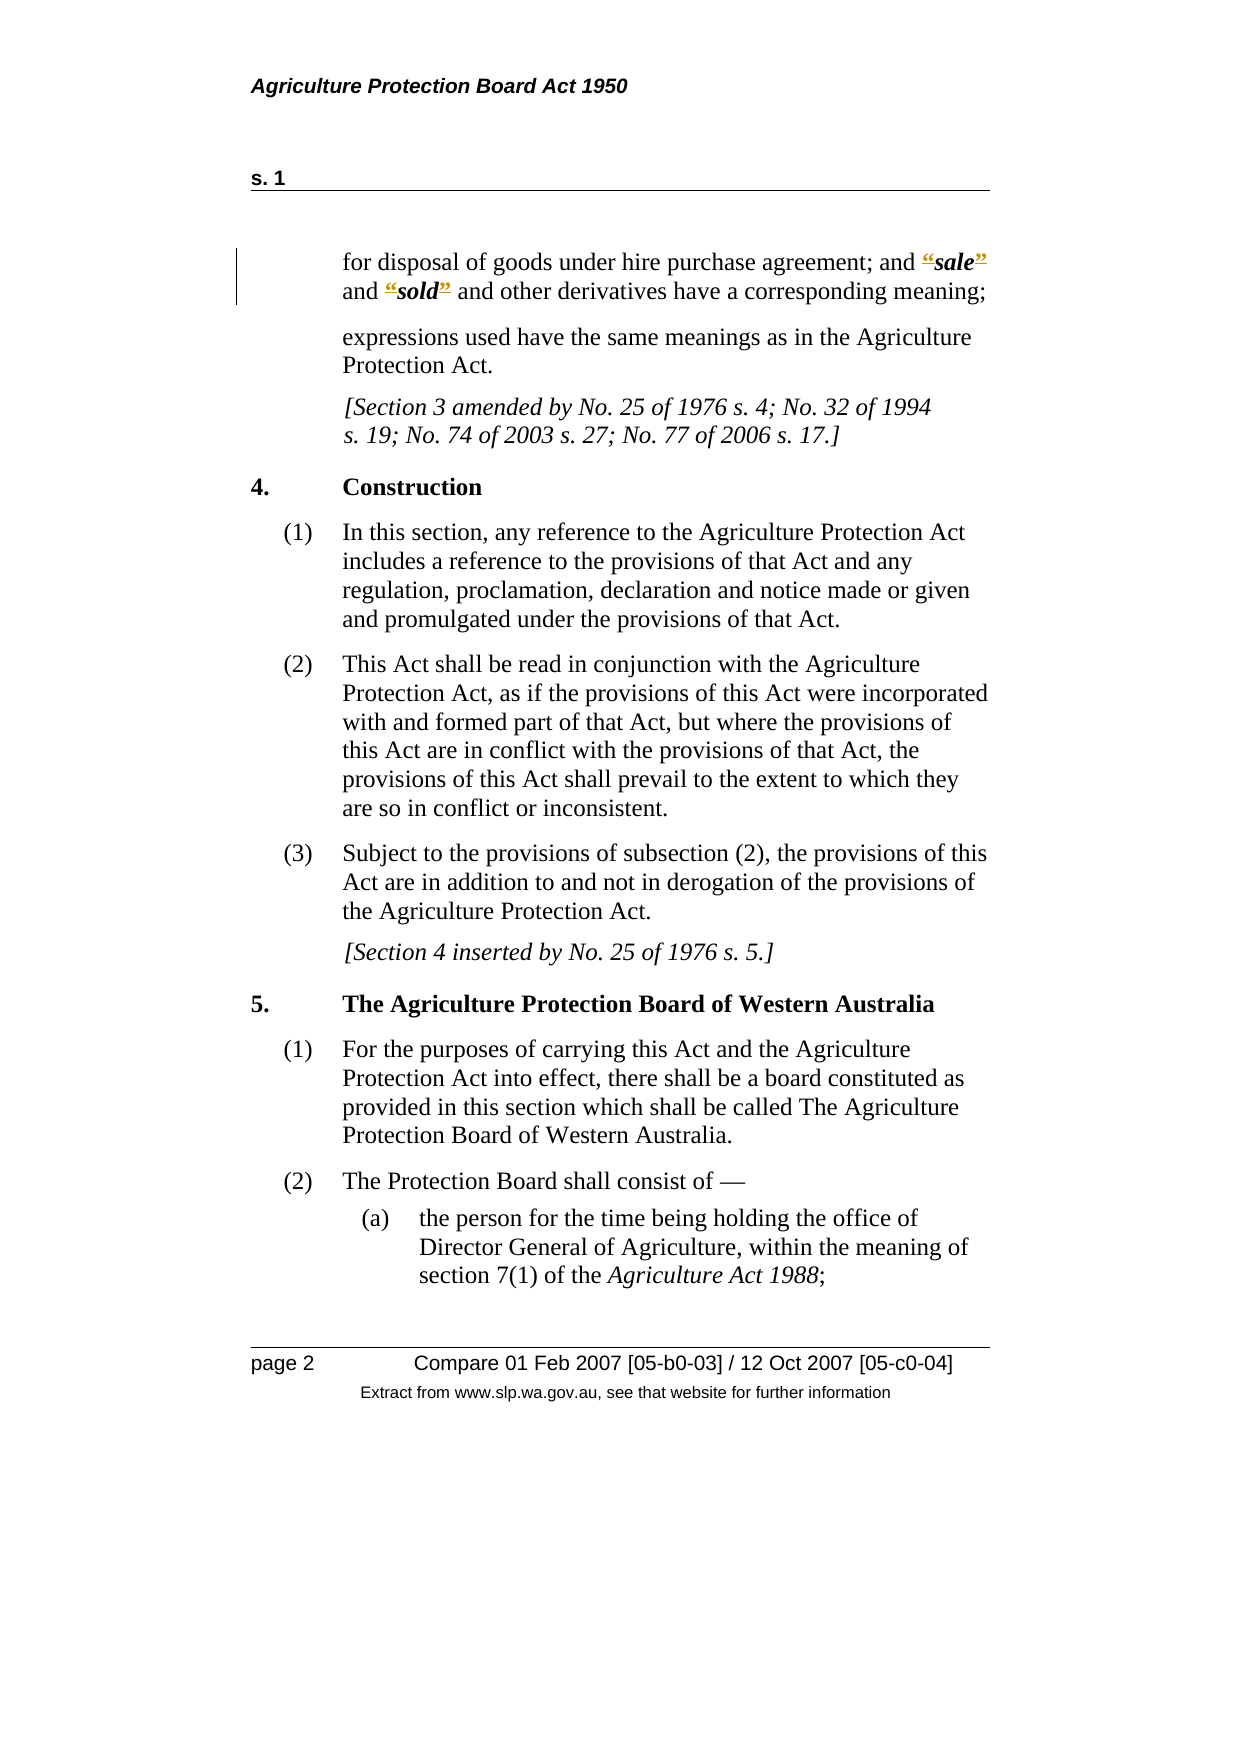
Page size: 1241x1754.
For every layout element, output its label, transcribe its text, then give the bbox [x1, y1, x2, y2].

text (2) The Protection Board shall consist of — [251, 1166, 990, 1194]
text (a) the person for the time being holding the office of Director General of Agriculture, within the meaning of section 7(1) of the Agriculture Act 1988; [251, 1203, 990, 1289]
text expressions used have the same meanings as in the Agriculture Protection Act. [251, 322, 990, 379]
text (3) Subject to the provisions of subsection (2), the provisions of this Act are in addition to and not in derogation of the provisions of the Agriculture Protection Act. [251, 838, 990, 924]
text [Section 4 inserted by No. 25 of 1976 s. 5.] [251, 937, 990, 966]
text (1) For the purposes of carrying this Act and the Agriculture Protection Act into effect, there shall be a board constituted as provided in this section which shall be called The Agriculture Protection Board of Western Australia. [251, 1034, 990, 1149]
subtitle 4. Construction [251, 472, 990, 501]
subtitle 5. The Agriculture Protection Board of Western Australia [251, 989, 990, 1017]
text (2) This Act shall be read in conjunction with the Agriculture Protection Act, as if the provisions of this Act were incorporated with and formed part of that Act, but where the provisions of this Act are in conflict with the provisions of that Act, the provisions of this Act shall prevail to the extent to which they are so in conflict or inconsistent. [251, 649, 990, 822]
text (1) In this section, any reference to the Agriculture Protection Act includes a reference to the provisions of that Act and any regulation, proclamation, declaration and notice made or given and promulgated under the provisions of that Act. [251, 517, 990, 632]
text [251, 247, 990, 305]
text [Section 3 amended by No. 25 of 1976 s. 4; No. 32 of 1994 s. 19; No. 74 of 2003 s. 27; No. 77 of 2006 s. 17.] [251, 392, 990, 449]
